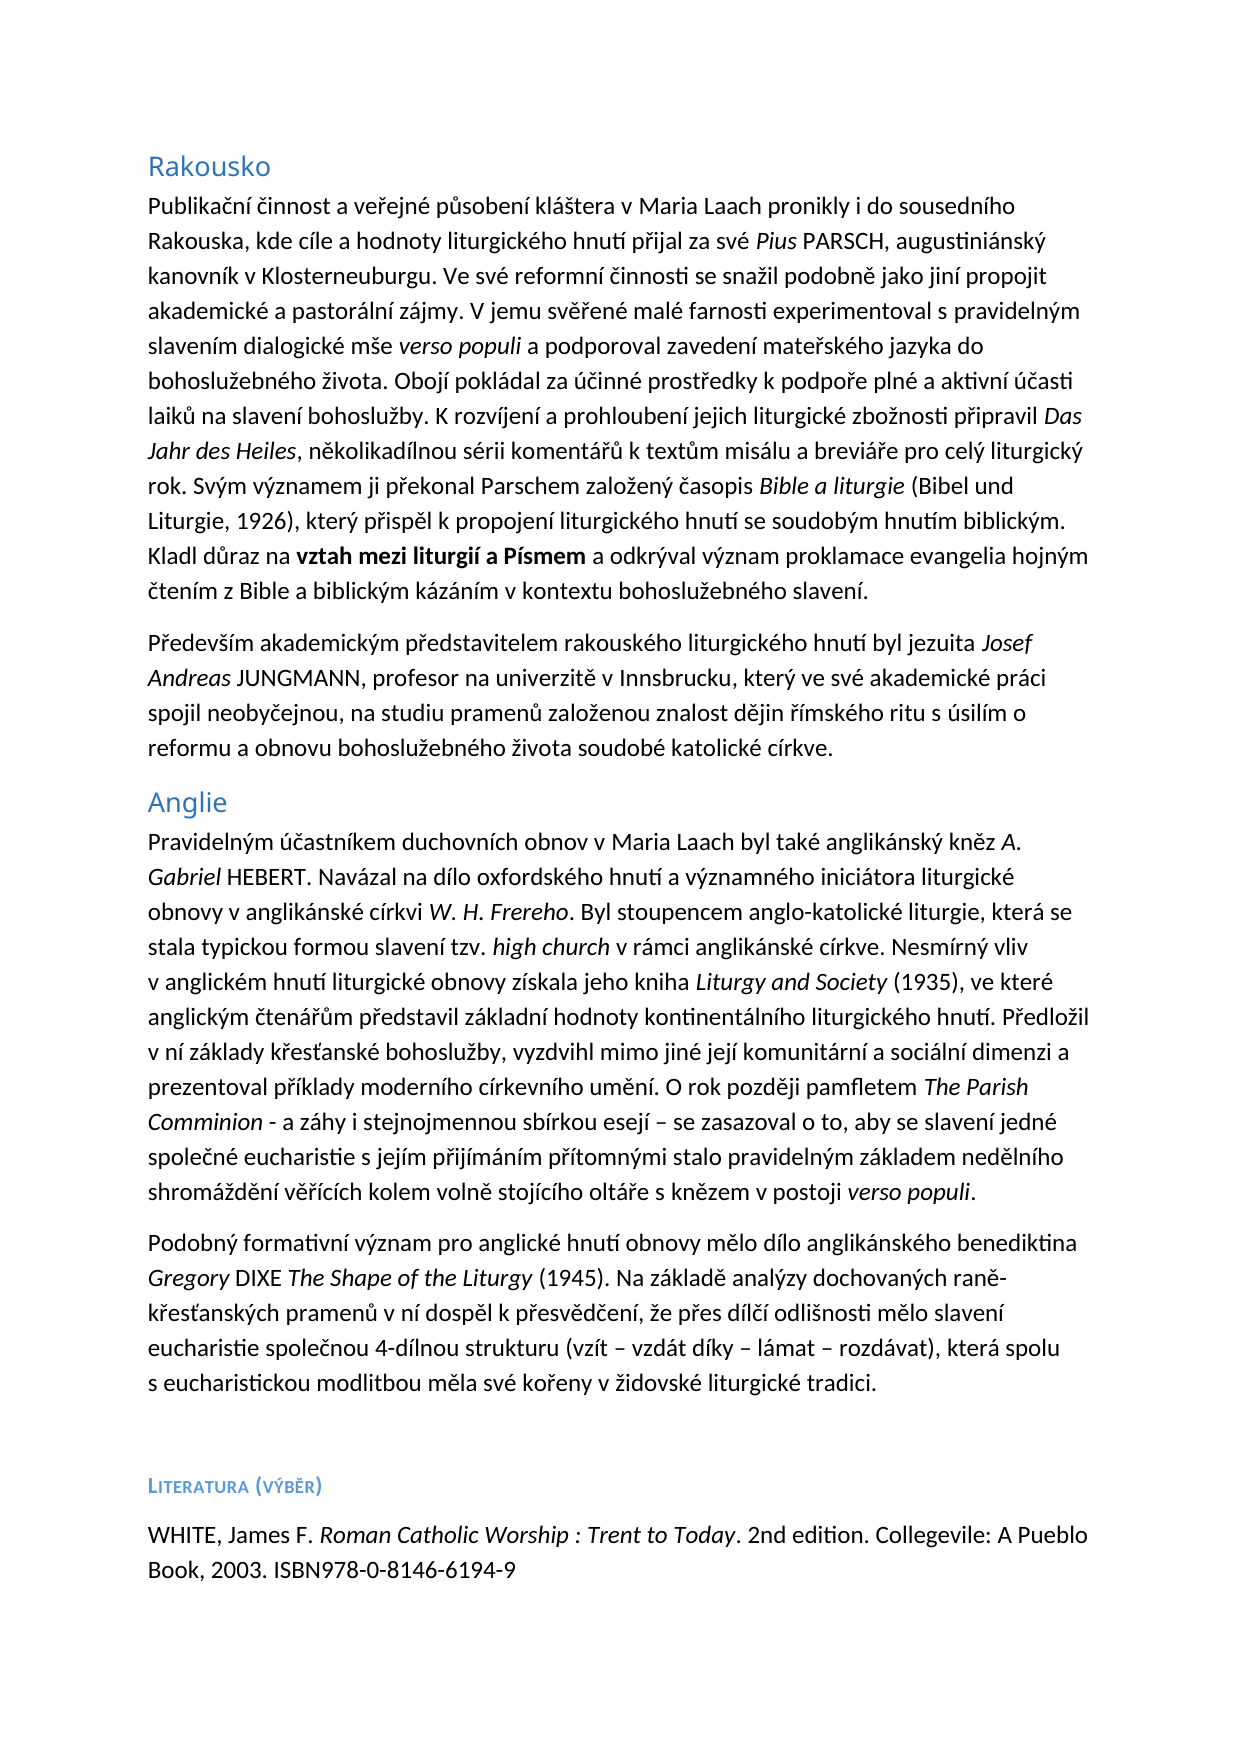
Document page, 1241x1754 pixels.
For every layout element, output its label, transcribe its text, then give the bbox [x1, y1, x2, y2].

subtitle Rakousko [148, 148, 1093, 184]
text WHITE, James F. Roman Catholic Worship : Trent to Today. 2nd edition. Collegevile: A Pueblo Book, 2003. ISBN978-0-8146-6194-9 [148, 1519, 1093, 1585]
text Podobný formativní význam pro anglické hnutí obnovy mělo dílo anglikánského benediktina Gregory DIXE The Shape of the Liturgy (1945). Na základě analýzy dochovaných raně-křesťanských pramenů v ní dospěl k přesvědčení, že přes dílčí odlišnosti mělo slavení eucharistie společnou 4-dílnou strukturu (vzít – vzdát díky – lámat – rozdávat), která spolu s eucharistickou modlitbou měla své kořeny v židovské liturgické tradici. [148, 1227, 1093, 1398]
text Především akademickým představitelem rakouského liturgického hnutí byl jezuita Josef Andreas JUNGMANN, profesor na univerzitě v Innsbrucku, který ve své akademické práci spojil neobyčejnou, na studiu pramenů založenou znalost dějin římského ritu s úsilím o reformu a obnovu bohoslužebného života soudobé katolické církve. [148, 627, 1093, 762]
text Pravidelným účastníkem duchovních obnov v Maria Laach byl také anglikánský kněz A. Gabriel HEBERT. Navázal na dílo oxfordského hnutí a významného iniciátora liturgické obnovy v anglikánské církvi W. H. Frereho. Byl stoupencem anglo-katolické liturgie, která se stala typickou formou slavení tzv. high church v rámci anglikánské církve. Nesmírný vliv v anglickém hnutí liturgické obnovy získala jeho kniha Liturgy and Society (1935), ve které anglickým čtenářům představil základní hodnoty kontinentálního liturgického hnutí. Předložil v ní základy křesťanské bohoslužby, vyzdvihl mimo jiné její komunitární a sociální dimenzi a prezentoval příklady moderního církevního umění. O rok později pamfletem The Parish Comminion - a záhy i stejnojmennou sbírkou esejí – se zasazoval o to, aby se slavení jedné společné eucharistie s jejím přijímáním přítomnými stalo pravidelným základem nedělního shromáždění věřících kolem volně stojícího oltáře s knězem v postoji verso populi. [148, 826, 1093, 1206]
text Publikační činnost a veřejné působení kláštera v Maria Laach pronikly i do sousedního Rakouska, kde cíle a hodnoty liturgického hnutí přijal za své Pius PARSCH, augustiniánský kanovník v Klosterneuburgu. Ve své reformní činnosti se snažil podobně jako jiní propojit akademické a pastorální zájmy. V jemu svěřené malé farnosti experimentoval s pravidelným slavením dialogické mše verso populi a podporoval zavedení mateřského jazyka do bohoslužebného života. Obojí pokládal za účinné prostředky k podpoře plné a aktivní účasti laiků na slavení bohoslužby. K rozvíjení a prohloubení jejich liturgické zbožnosti připravil Das Jahr des Heiles, několikadílnou sérii komentářů k textům misálu a breviáře pro celý liturgický rok. Svým významem ji překonal Parschem založený časopis Bible a liturgie (Bibel und Liturgie, 1926), který přispěl k propojení liturgického hnutí se soudobým hnutím biblickým. Kladl důraz na vztah mezi liturgií a Písmem a odkrýval význam proklamace evangelia hojným čtením z Bible a biblickým kázáním v kontextu bohoslužebného slavení. [148, 190, 1093, 606]
text Literatura (výběr) [148, 1471, 1093, 1499]
subtitle Anglie [148, 783, 1093, 820]
